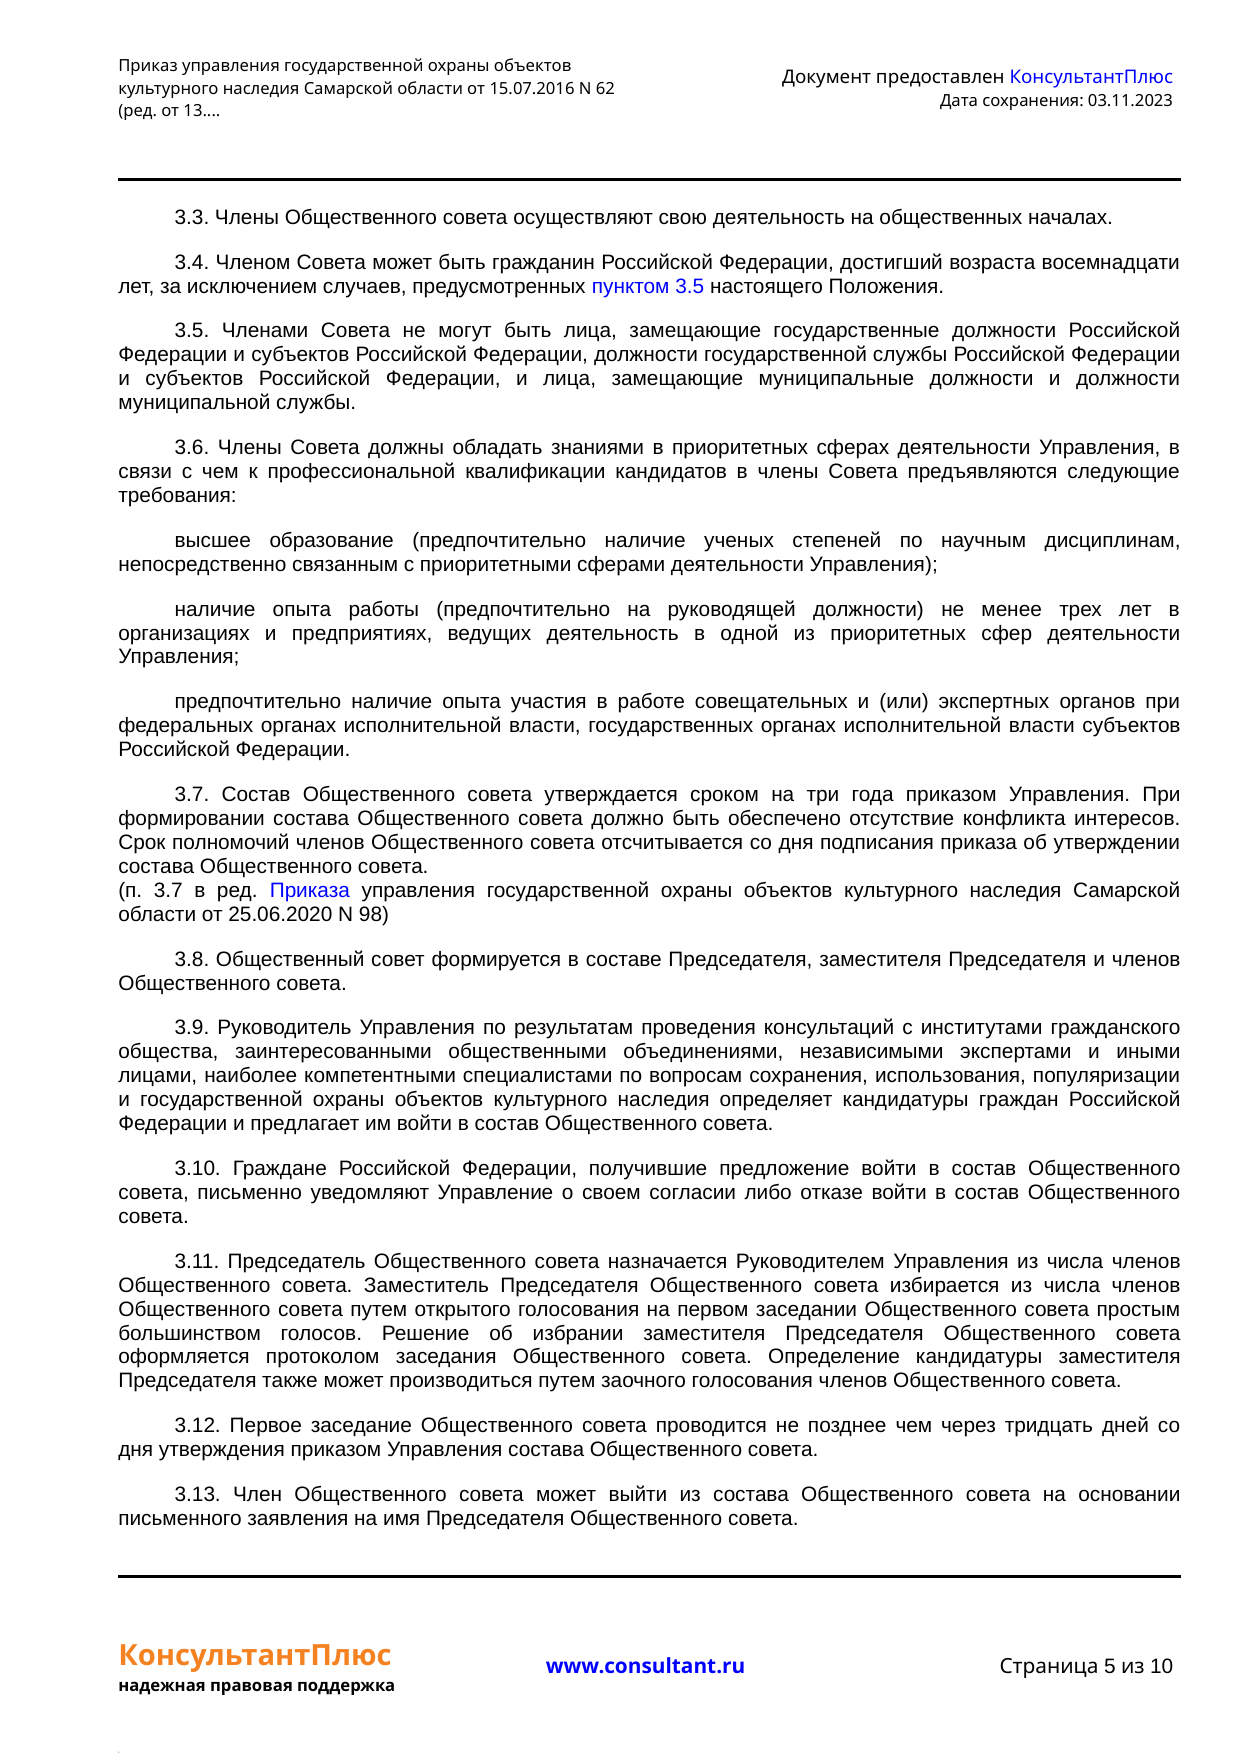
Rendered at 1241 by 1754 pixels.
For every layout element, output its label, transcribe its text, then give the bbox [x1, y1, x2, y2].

text 3.12. Первое заседание Общественного совета проводится не позднее чем через тридцать дней со дня утверждения приказом Управления состава Общественного совета. [118, 1413, 1181, 1461]
text предпочтительно наличие опыта участия в работе совещательных и (или) экспертных органов при федеральных органах исполнительной власти, государственных органах исполнительной власти субъектов Российской Федерации. [118, 689, 1181, 761]
text 3.10. Граждане Российской Федерации, получившие предложение войти в состав Общественного совета, письменно уведомляют Управление о своем согласии либо отказе войти в состав Общественного совета. [118, 1156, 1181, 1228]
text 3.13. Член Общественного совета может выйти из состава Общественного совета на основании письменного заявления на имя Председателя Общественного совета. [118, 1482, 1181, 1530]
text наличие опыта работы (предпочтительно на руководящей должности) не менее трех лет в организациях и предприятиях, ведущих деятельность в одной из приоритетных сфер деятельности Управления; [118, 596, 1181, 668]
text 3.5. Членами Совета не могут быть лица, замещающие государственные должности Российской Федерации и субъектов Российской Федерации, должности государственной службы Российской Федерации и субъектов Российской Федерации, и лица, замещающие муниципальные должности и должности муниципальной службы. [118, 318, 1181, 414]
text высшее образование (предпочтительно наличие ученых степеней по научным дисциплинам, непосредственно связанным с приоритетными сферами деятельности Управления); [118, 528, 1181, 576]
text (п. 3.7 в ред. Приказа управления государственной охраны объектов культурного наследия Самарской области от 25.06.2020 N 98) [118, 878, 1181, 926]
text 3.3. Члены Общественного совета осуществляют свою деятельность на общественных началах. [118, 205, 1181, 229]
text 3.11. Председатель Общественного совета назначается Руководителем Управления из числа членов Общественного совета. Заместитель Председателя Общественного совета избирается из числа членов Общественного совета путем открытого голосования на первом заседании Общественного совета простым большинством голосов. Решение об избрании заместителя Председателя Общественного совета оформляется протоколом заседания Общественного совета. Определение кандидатуры заместителя Председателя также может производиться путем заочного голосования членов Общественного совета. [118, 1248, 1181, 1392]
text 3.9. Руководитель Управления по результатам проведения консультаций с институтами гражданского общества, заинтересованными общественными объединениями, независимыми экспертами и иными лицами, наиболее компетентными специалистами по вопросам сохранения, использования, популяризации и государственной охраны объектов культурного наследия определяет кандидатуры граждан Российской Федерации и предлагает им войти в состав Общественного совета. [118, 1015, 1181, 1135]
text 3.7. Состав Общественного совета утверждается сроком на три года приказом Управления. При формировании состава Общественного совета должно быть обеспечено отсутствие конфликта интересов. Срок полномочий членов Общественного совета отсчитывается со дня подписания приказа об утверждении состава Общественного совета. [118, 782, 1181, 878]
text 3.4. Членом Совета может быть гражданин Российской Федерации, достигший возраста восемнадцати лет, за исключением случаев, предусмотренных пунктом 3.5 настоящего Положения. [118, 249, 1181, 297]
text 3.8. Общественный совет формируется в составе Председателя, заместителя Председателя и членов Общественного совета. [118, 946, 1181, 994]
text 3.6. Члены Совета должны обладать знаниями в приоритетных сферах деятельности Управления, в связи с чем к профессиональной квалификации кандидатов в члены Совета предъявляются следующие требования: [118, 435, 1181, 507]
